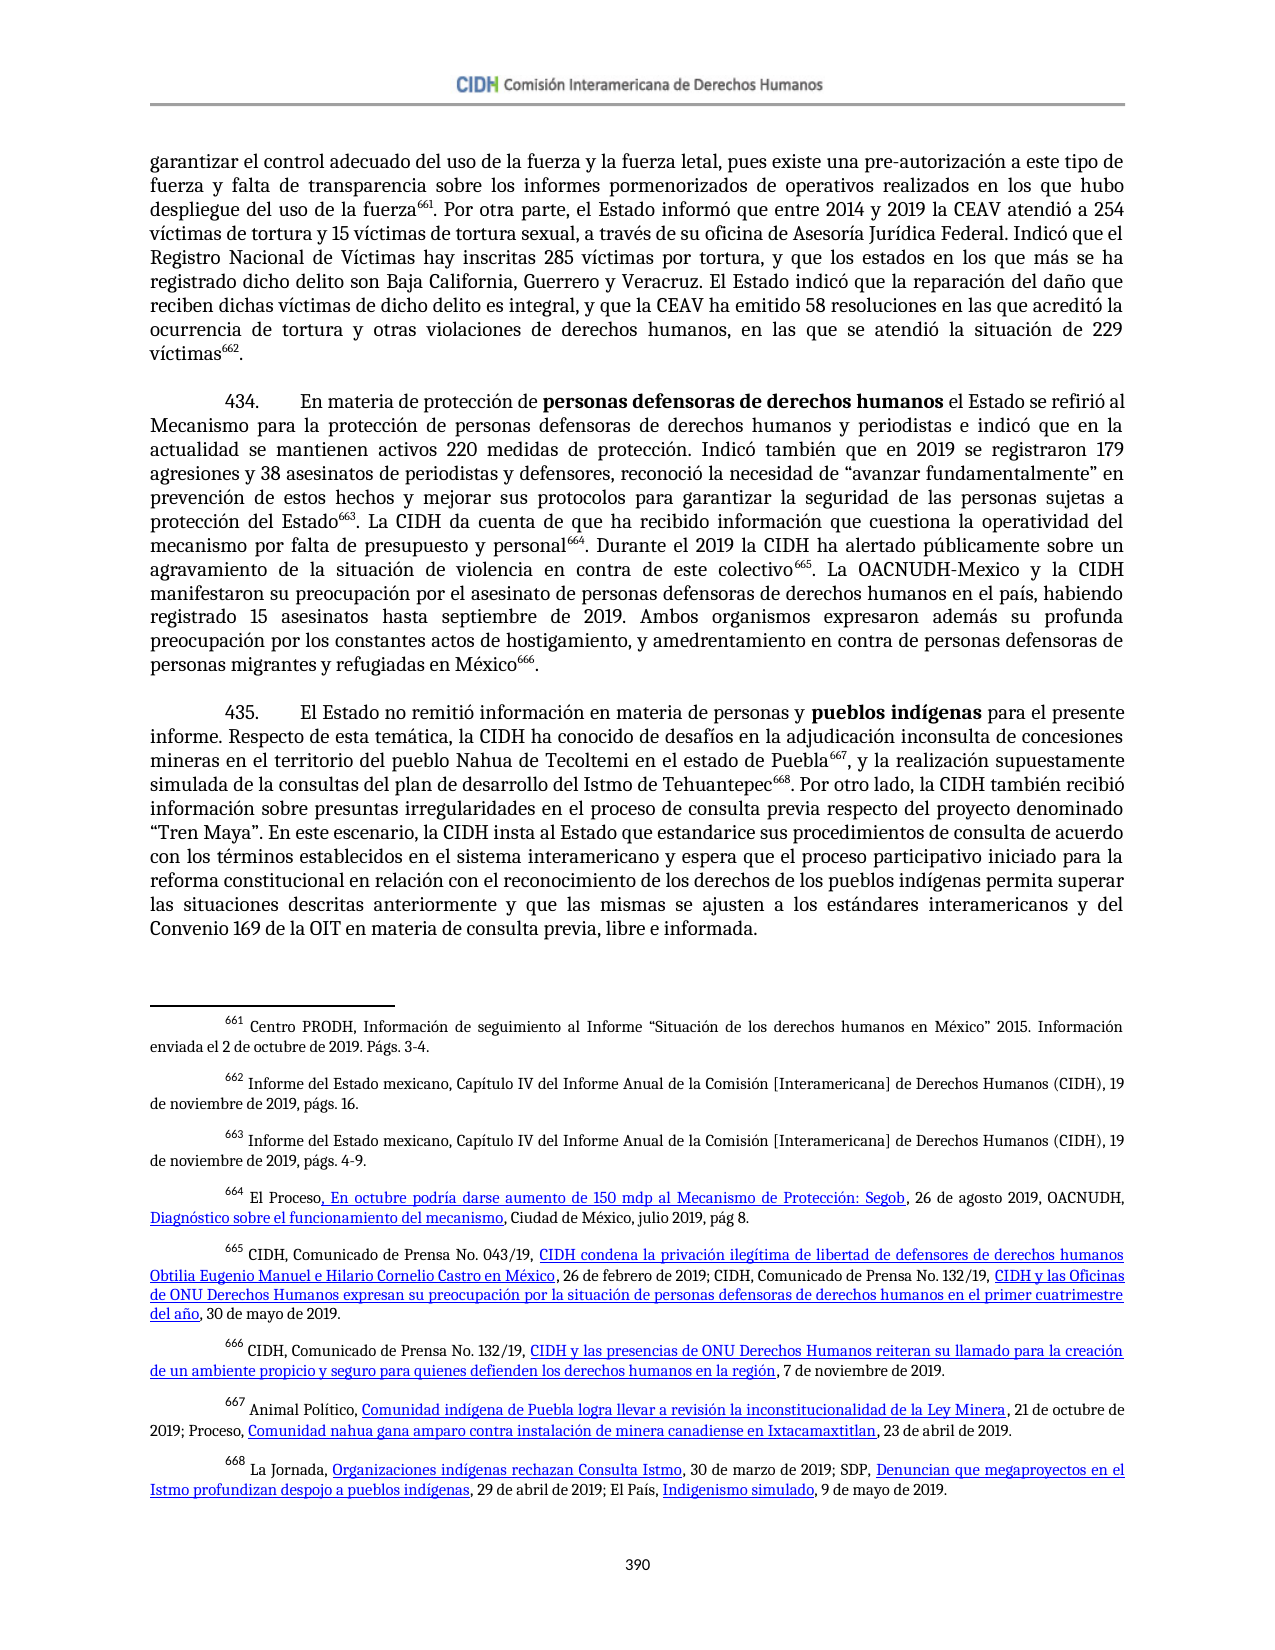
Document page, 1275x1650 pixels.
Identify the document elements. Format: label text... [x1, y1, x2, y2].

list Respecto al fenómeno de tortura, el Estado se refirió al avance en la creación del Registro Nacional del Delito de Tortura y la publicación de la Ley Nacional sobre el uso de la fuerza. La CIDH encuentra que existen cuestionamientos respecto de la correcta aplicación del Protocolo de Estambul porque sería reducido a una evaluación únicamente médica y física. Asimismo, la CIDH encuentra que la Ley de Uso de la Fuerza también ha sido objeto de cuestionamientos debido a la falta de claridad de la norma en relación con los mecanismos para garantizar el control adecuado del uso de la fuerza y la fuerza letal, pues existe una pre-autorización a este tipo de fuerza y falta de transparencia sobre los informes pormenorizados de operativos realizados en los que hubo despliegue del uso de la fuerza. Por otra parte, el Estado informó que entre 2014 y 2019 la CEAV atendió a 254 víctimas de tortura y 15 víctimas de tortura sexual, a través de su oficina de Asesoría Jurídica Federal. Indicó que el Registro Nacional de Víctimas hay inscritas 285 víctimas por tortura, y que los estados en los que más se ha registrado dicho delito son Baja California, Guerrero y Veracruz. El Estado indicó que la reparación del daño que reciben dichas víctimas de dicho delito es integral, y que la CEAV ha emitido 58 resoluciones en las que acreditó la ocurrencia de tortura y otras violaciones de derechos humanos, en las que se atendió la situación de 229 víctimas. [150, 150, 1125, 366]
picture [450, 75, 826, 95]
list El Estado no remitió información en materia de personas y pueblos indígenas para el presente informe. Respecto de esta temática, la CIDH ha conocido de desafíos en la adjudicación inconsulta de concesiones mineras en el territorio del pueblo Nahua de Tecoltemi en el estado de Puebla, y la realización supuestamente simulada de la consultas del plan de desarrollo del Istmo de Tehuantepec. Por otro lado, la CIDH también recibió información sobre presuntas irregularidades en el proceso de consulta previa respecto del proyecto denominado “Tren Maya”. En este escenario, la CIDH insta al Estado que estandarice sus procedimientos de consulta de acuerdo con los términos establecidos en el sistema interamericano y espera que el proceso participativo iniciado para la reforma constitucional en relación con el reconocimiento de los derechos de los pueblos indígenas permita superar las situaciones descritas anteriormente y que las mismas se ajusten a los estándares interamericanos y del Convenio 169 de la OIT en materia de consulta previa, libre e informada. [150, 701, 1125, 941]
list En materia de protección de personas defensoras de derechos humanos el Estado se refirió al Mecanismo para la protección de personas defensoras de derechos humanos y periodistas e indicó que en la actualidad se mantienen activos 220 medidas de protección. Indicó también que en 2019 se registraron 179 agresiones y 38 asesinatos de periodistas y defensores, reconoció la necesidad de “avanzar fundamentalmente” en prevención de estos hechos y mejorar sus protocolos para garantizar la seguridad de las personas sujetas a protección del Estado. La CIDH da cuenta de que ha recibido información que cuestiona la operatividad del mecanismo por falta de presupuesto y personal. Durante el 2019 la CIDH ha alertado públicamente sobre un agravamiento de la situación de violencia en contra de este colectivo. La OACNUDH-Mexico y la CIDH manifestaron su preocupación por el asesinato de personas defensoras de derechos humanos en el país, habiendo registrado 15 asesinatos hasta septiembre de 2019. Ambos organismos expresaron además su profunda preocupación por los constantes actos de hostigamiento, y amedrentamiento en contra de personas defensoras de personas migrantes y refugiadas en México. [150, 389, 1125, 677]
